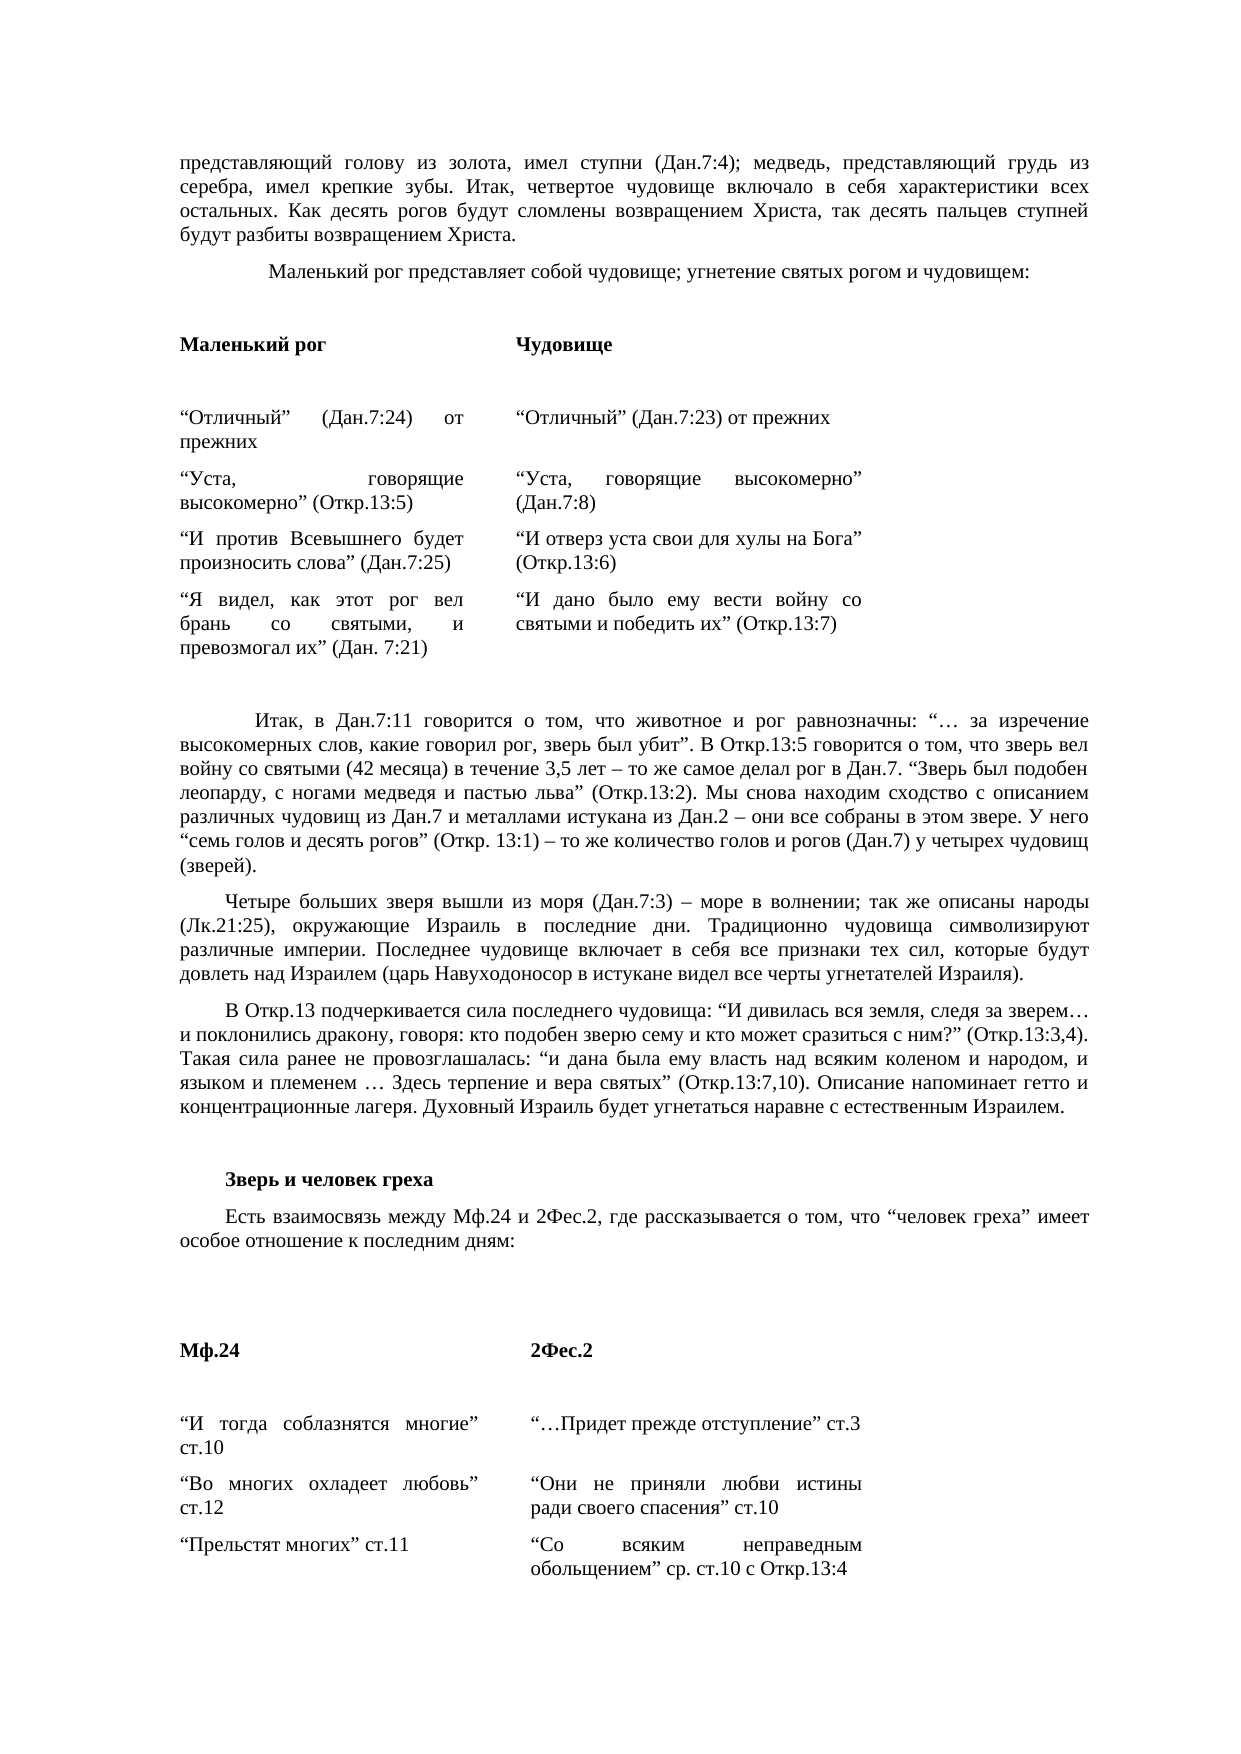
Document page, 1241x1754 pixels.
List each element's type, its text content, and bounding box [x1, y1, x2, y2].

table_cell “И тогда соблазнятся многие” ст.10 [139, 1411, 489, 1471]
table_cell “И против Всевышнего будет произносить слова” (Дан.7:25) [139, 526, 475, 587]
table_cell “Отличный” (Дан.7:23) от прежних [475, 405, 873, 466]
table_cell “Со всяким неправедным обольщением” ср. ст.10 с Откр.13:4 [490, 1532, 873, 1592]
table_cell “Я видел, как этот рог вел брань со святыми, и превозмогал их” (Дан. 7:21) [139, 587, 475, 672]
table_cell “Уста, говорящие высокомерно” (Откр.13:5) [139, 466, 475, 526]
text Итак, в Дан.7:11 говорится о том, что животное и рог равнозначны: “… за изречение высокомерных слов, какие говорил рог, зверь был убит”. В Откр.13:5 говорится о том, что зверь вел войну со святыми (42 месяца) в течение 3,5 лет – то же самое делал рог в Дан.7. “Зверь был подобен леопарду, с ногами медведя и пастью льва” (Откр.13:2). Мы снова находим сходство с описанием различных чудовищ из Дан.7 и металлами истукана из Дан.2 – они все собраны в этом звере. У него “семь голов и десять рогов” (Откр. 13:1) – то же количество голов и рогов (Дан.7) у четырех чудовищ (зверей). [179, 708, 1090, 877]
table_cell “Они не приняли любви истины ради своего спасения” ст.10 [490, 1471, 873, 1532]
table_cell “Во многих охладеет любовь” ст.12 [139, 1471, 489, 1532]
table_cell “Прельстят многих” ст.11 [139, 1532, 489, 1592]
table_header Маленький рог [139, 332, 475, 405]
table_cell “И отверз уста свои для хулы на Бога” (Откр.13:6) [475, 526, 873, 587]
table_cell “Уста, говорящие высокомерно” (Дан.7:8) [475, 466, 873, 526]
table_header 2Фес.2 [490, 1338, 873, 1411]
text Маленький рог представляет собой чудовище; угнетение святых рогом и чудовищем: [179, 259, 1090, 283]
table_header Мф.24 [139, 1338, 489, 1411]
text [179, 150, 1090, 246]
text В Откр.13 подчеркивается сила последнего чудовища: “И дивилась вся земля, следя за зверем… и поклонились дракону, говоря: кто подобен зверю сему и кто может сразиться с ним?” (Откр.13:3,4). Такая сила ранее не провозглашалась: “и дана была ему власть над всяким коленом и народом, и языком и племенем … Здесь терпение и вера святых” (Откр.13:7,10). Описание напоминает гетто и концентрационные лагеря. Духовный Израиль будет угнетаться наравне с естественным Израилем. [179, 998, 1090, 1118]
table_cell “Отличный” (Дан.7:24) от прежних [139, 405, 475, 466]
text Четыре больших зверя вышли из моря (Дан.7:3) – море в волнении; так же описаны народы (Лк.21:25), окружающие Израиль в последние дни. Традиционно чудовища символизируют различные империи. Последнее чудовище включает в себя все признаки тех сил, которые будут довлеть над Израилем (царь Навуходоносор в истукане видел все черты угнетателей Израиля). [179, 889, 1090, 985]
table_header Чудовище [475, 332, 873, 405]
text Зверь и человек греха [179, 1167, 1090, 1191]
table_cell “И дано было ему вести войну со святыми и победить их” (Откр.13:7) [475, 587, 873, 672]
text Есть взаимосвязь между Мф.24 и 2Фес.2, где рассказывается о том, что “человек греха” имеет особое отношение к последним дням: [179, 1204, 1090, 1252]
table_cell “…Придет прежде отступление” ст.3 [490, 1411, 873, 1471]
